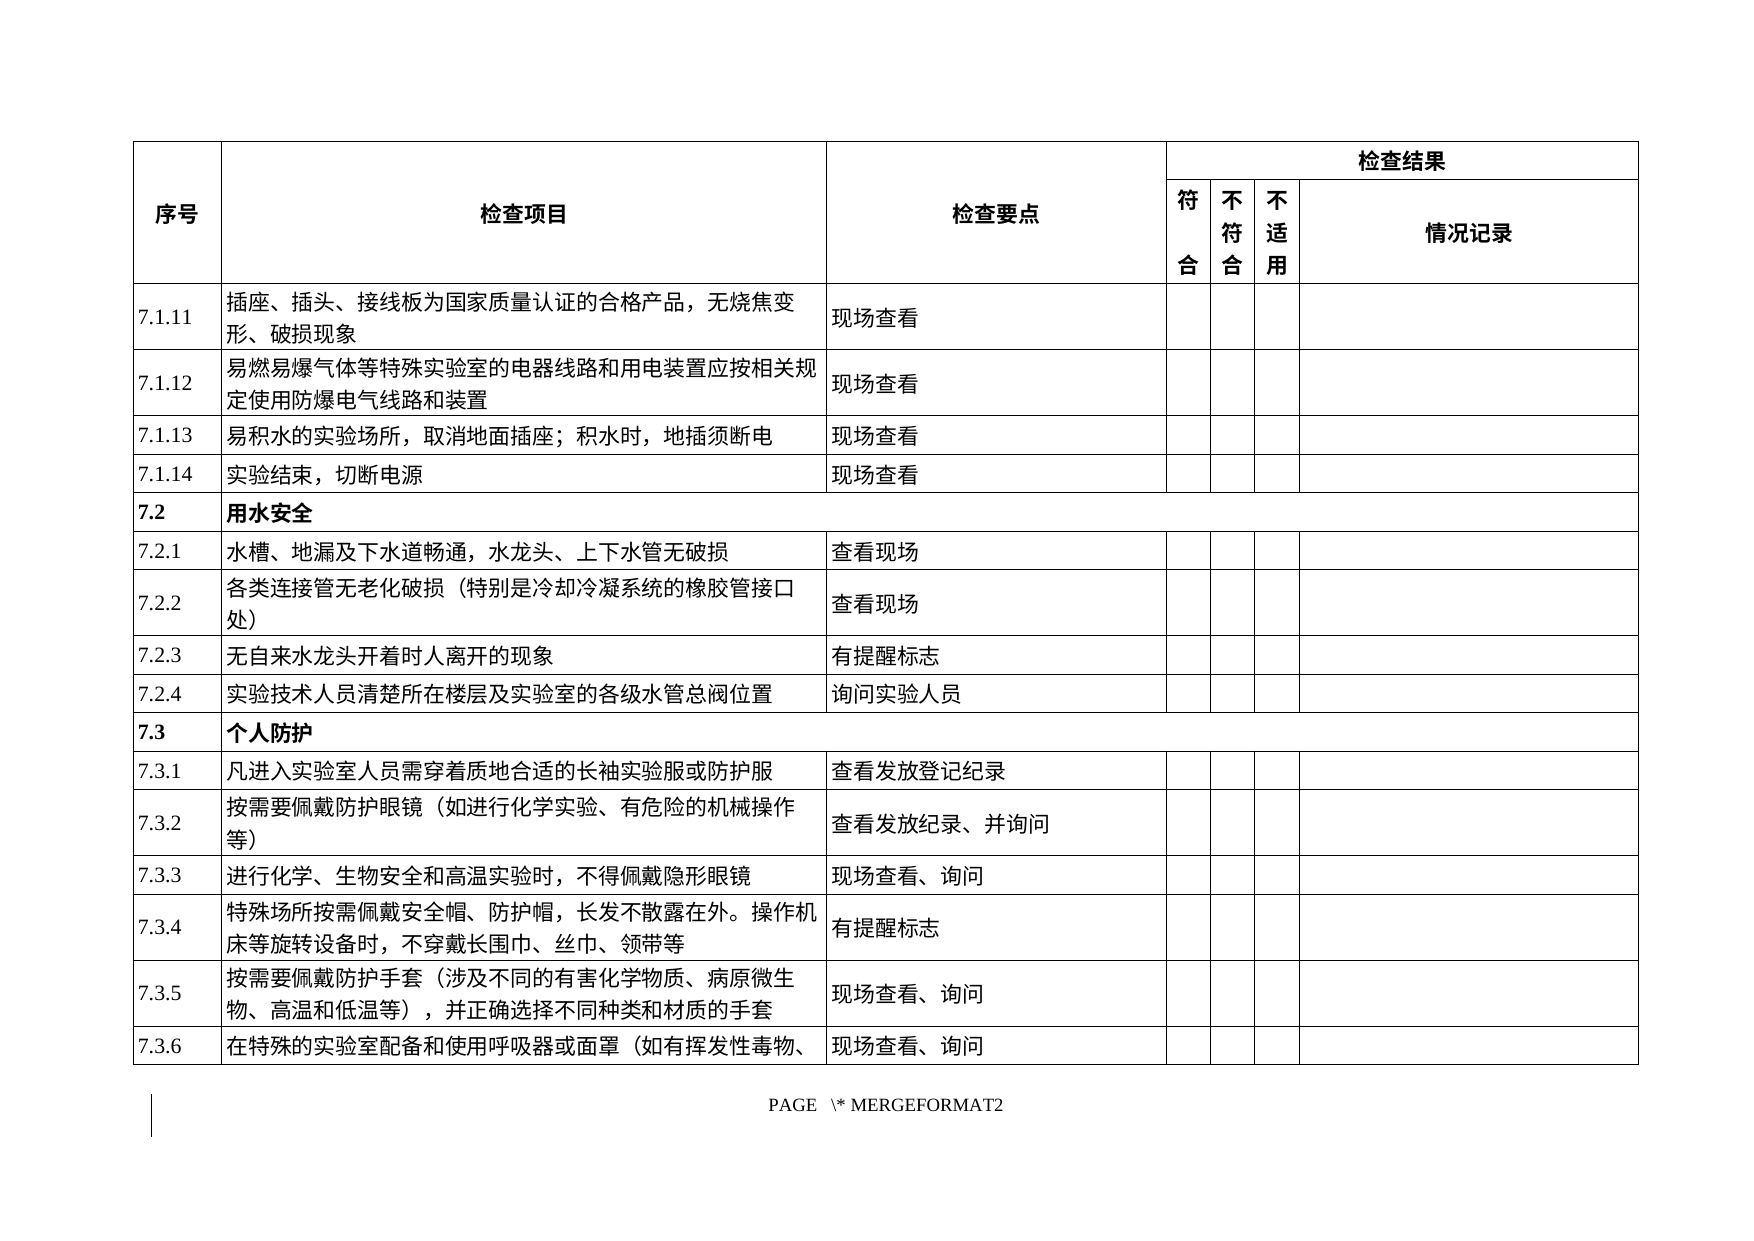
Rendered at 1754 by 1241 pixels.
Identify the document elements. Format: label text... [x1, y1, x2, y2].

table_cell 用水安全 [222, 493, 1638, 531]
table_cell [222, 1027, 826, 1064]
table_cell [1167, 636, 1210, 674]
table_cell [1211, 636, 1254, 674]
table_cell 有提醒标志 [827, 636, 1166, 674]
table_cell 按需要佩戴防护眼镜（如进行化学实验、有危险的机械操作等） [222, 790, 826, 855]
table_cell [1167, 284, 1210, 349]
table_cell [1211, 895, 1254, 959]
table_cell 7.2.3 [134, 636, 221, 674]
table_cell 7.3.5 [134, 961, 221, 1026]
table_cell [1255, 752, 1299, 789]
table_cell 无自来水龙头开着时人离开的现象 [222, 636, 826, 674]
table_cell 实验结束，切断电源 [222, 455, 826, 492]
table_cell 现场查看、询问 [827, 856, 1166, 893]
table_cell [1255, 570, 1299, 635]
table_cell 现场查看、询问 [827, 961, 1166, 1026]
table_cell [1167, 532, 1210, 569]
table_cell 7.3.2 [134, 790, 221, 855]
table_cell [1211, 532, 1254, 569]
table_cell 现场查看 [827, 284, 1166, 349]
table_cell [1211, 455, 1254, 492]
table_cell 7.2 [134, 493, 221, 531]
table_cell [1300, 636, 1638, 674]
table_cell [1167, 895, 1210, 959]
table_cell [1300, 532, 1638, 569]
table_cell [1167, 675, 1210, 712]
table_cell [1211, 961, 1254, 1026]
table_cell 个人防护 [222, 713, 1638, 751]
table_cell 现场查看 [827, 350, 1166, 415]
table_cell [1255, 856, 1299, 893]
table_cell [1167, 856, 1210, 893]
table_cell [1300, 284, 1638, 349]
table_cell 现场查看、询问 [827, 1027, 1166, 1064]
table_cell [1211, 856, 1254, 893]
table_cell [1300, 790, 1638, 855]
table_cell [1167, 961, 1210, 1026]
table_cell 7.3.4 [134, 895, 221, 959]
table_cell [1211, 752, 1254, 789]
table_cell 水槽、地漏及下水道畅通，水龙头、上下水管无破损 [222, 532, 826, 569]
table_cell 询问实验人员 [827, 675, 1166, 712]
table_cell [1255, 790, 1299, 855]
table_cell [1255, 675, 1299, 712]
table_cell [1255, 455, 1299, 492]
table_cell [1300, 675, 1638, 712]
table_cell [1167, 455, 1210, 492]
table_header 检查要点 [827, 142, 1166, 283]
table_cell 7.3.1 [134, 752, 221, 789]
table_cell 不 适 用 [1255, 180, 1299, 283]
table_cell 查看发放纪录、并询问 [827, 790, 1166, 855]
table_cell [1255, 961, 1299, 1026]
table_cell 7.1.12 [134, 350, 221, 415]
table_cell [1167, 416, 1210, 454]
table_cell [1167, 790, 1210, 855]
table_cell 7.2.4 [134, 675, 221, 712]
table_header 序号 [134, 142, 221, 283]
table_cell 特殊场所按需佩戴安全帽、防护帽，长发不散露在外。操作机床等旋转设备时，不穿戴长围巾、丝巾、领带等 [222, 895, 826, 959]
table_cell 7.2.1 [134, 532, 221, 569]
table_cell 7.1.14 [134, 455, 221, 492]
table_cell 易燃易爆气体等特殊实验室的电器线路和用电装置应按相关规定使用防爆电气线路和装置 [222, 350, 826, 415]
table_cell [1300, 895, 1638, 959]
table_cell [1255, 416, 1299, 454]
table_cell 进行化学、生物安全和高温实验时，不得佩戴隐形眼镜 [222, 856, 826, 893]
table_cell 7.3.3 [134, 856, 221, 893]
table_cell [1167, 752, 1210, 789]
table_cell 各类连接管无老化破损（特别是冷却冷凝系统的橡胶管接口处） [222, 570, 826, 635]
table_cell [1300, 961, 1638, 1026]
table_cell 7.3 [134, 713, 221, 751]
table_cell 查看现场 [827, 532, 1166, 569]
table_cell [1255, 350, 1299, 415]
table_cell [1211, 350, 1254, 415]
table_cell [1255, 284, 1299, 349]
table_cell [1255, 532, 1299, 569]
table_cell [1167, 350, 1210, 415]
table_cell 7.2.2 [134, 570, 221, 635]
table_cell 查看现场 [827, 570, 1166, 635]
table_cell [1211, 284, 1254, 349]
table_cell [1255, 1027, 1299, 1064]
table_cell [1255, 895, 1299, 959]
table_cell [1167, 570, 1210, 635]
table_cell 现场查看 [827, 416, 1166, 454]
table_cell 不 符 合 [1211, 180, 1254, 283]
table_cell 易积水的实验场所，取消地面插座；积水时，地插须断电 [222, 416, 826, 454]
table_cell 7.1.13 [134, 416, 221, 454]
table_cell [1300, 416, 1638, 454]
table_cell [1300, 856, 1638, 893]
table_cell 现场查看 [827, 455, 1166, 492]
table_header 检查结果 [1167, 142, 1638, 179]
table_cell [1300, 570, 1638, 635]
table_cell [1211, 416, 1254, 454]
table_cell 凡进入实验室人员需穿着质地合适的长袖实验服或防护服 [222, 752, 826, 789]
table_cell [1211, 570, 1254, 635]
table_cell 有提醒标志 [827, 895, 1166, 959]
table_cell [1167, 1027, 1210, 1064]
table_cell 实验技术人员清楚所在楼层及实验室的各级水管总阀位置 [222, 675, 826, 712]
table_cell 7.3.6 [134, 1027, 221, 1064]
table_cell 按需要佩戴防护手套（涉及不同的有害化学物质、病原微生物、高温和低温等），并正确选择不同种类和材质的手套 [222, 961, 826, 1026]
table_cell [1300, 752, 1638, 789]
table_cell [1211, 790, 1254, 855]
table_cell 情况记录 [1300, 180, 1638, 283]
table_cell [1300, 455, 1638, 492]
table_cell [1255, 636, 1299, 674]
table_cell [1211, 1027, 1254, 1064]
table_header 检查项目 [222, 142, 826, 283]
table_cell 查看发放登记纪录 [827, 752, 1166, 789]
table_cell [1300, 1027, 1638, 1064]
table_cell 符 合 [1167, 180, 1210, 283]
table_cell 7.1.11 [134, 284, 221, 349]
table_cell [1211, 675, 1254, 712]
table_cell 插座、插头、接线板为国家质量认证的合格产品，无烧焦变形、破损现象 [222, 284, 826, 349]
table_cell [1300, 350, 1638, 415]
